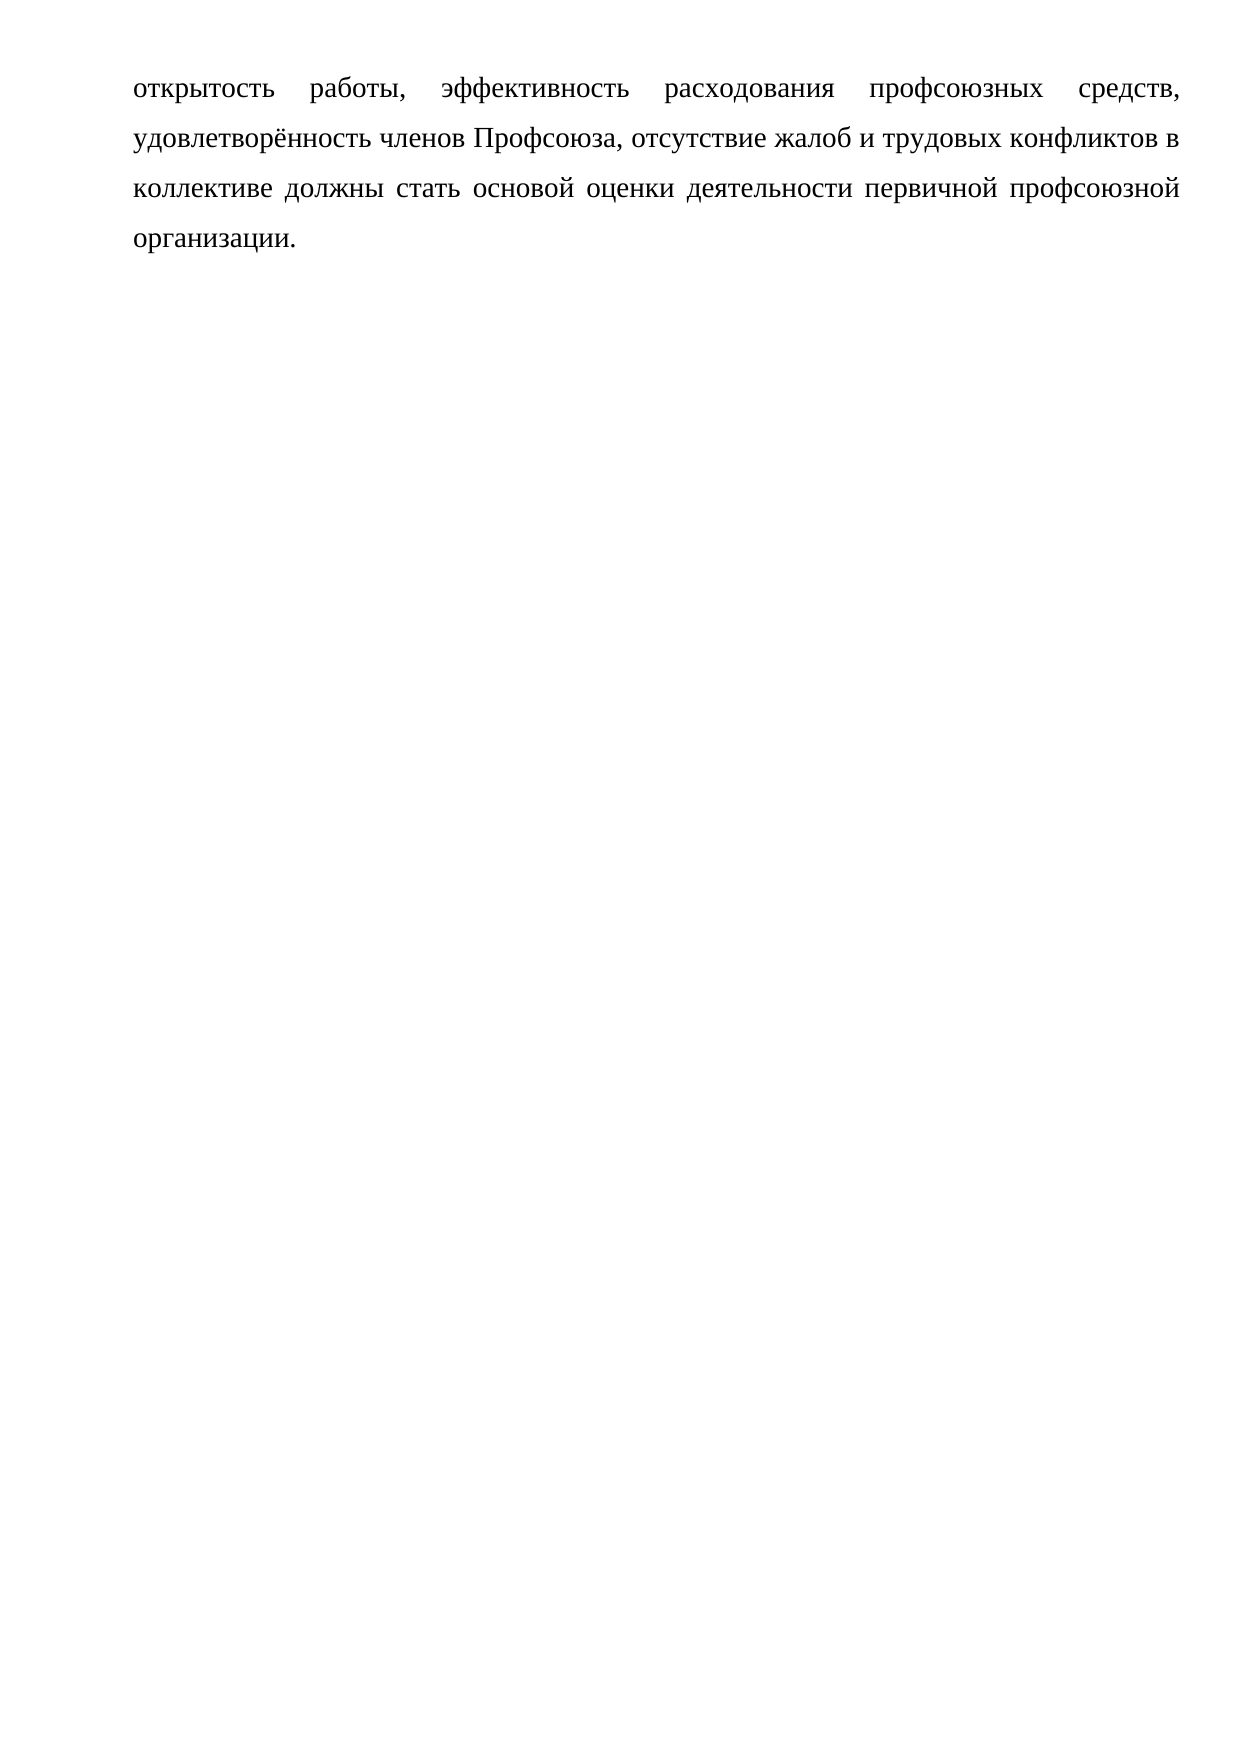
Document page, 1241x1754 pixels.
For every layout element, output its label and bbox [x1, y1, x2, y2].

text [133, 70, 1181, 254]
